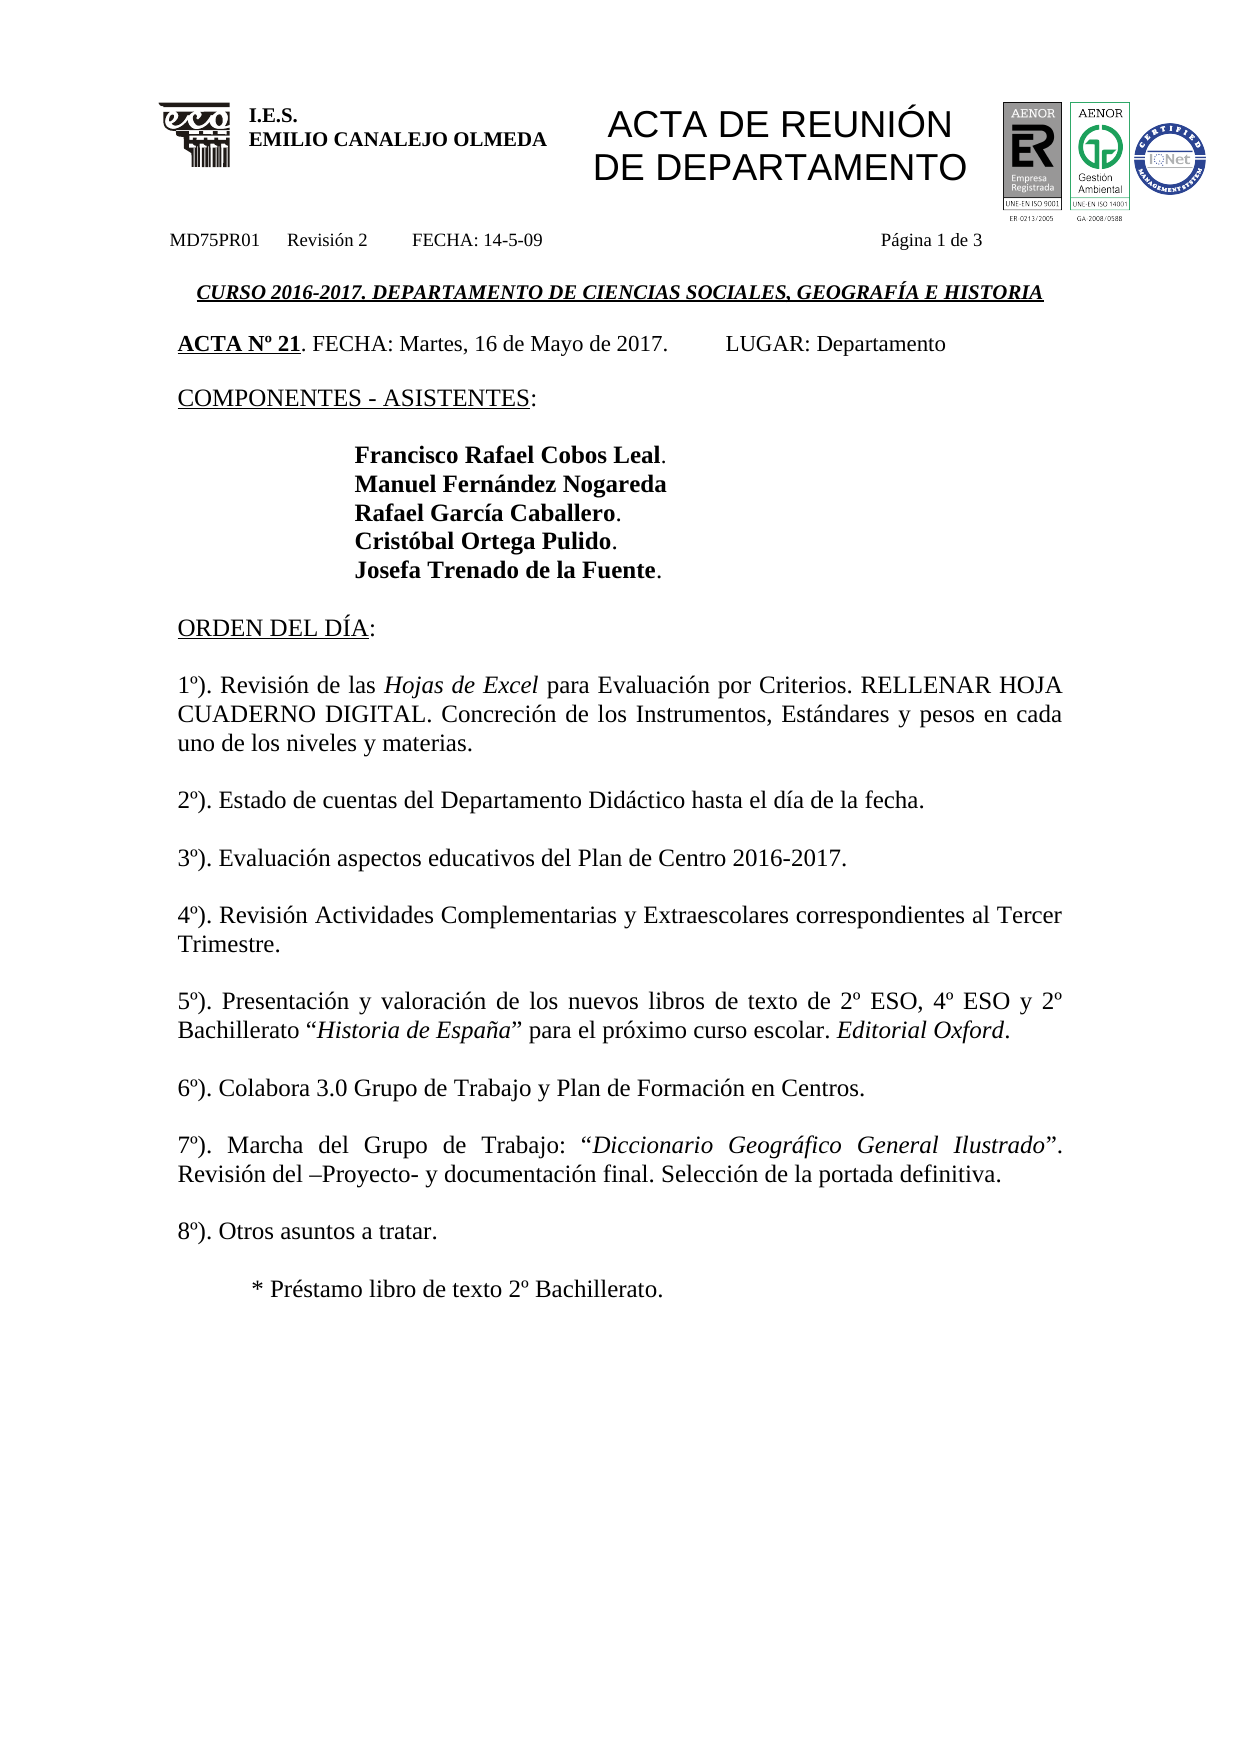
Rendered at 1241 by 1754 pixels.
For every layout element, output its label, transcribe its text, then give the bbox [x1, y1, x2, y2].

text 3º). Evaluación aspectos educativos del Plan de Centro 2016-2017. [177, 843, 1063, 871]
text COMPONENTES - ASISTENTES: [177, 383, 1063, 411]
text 4º). Revisión Actividades Complementarias y Extraescolares correspondientes al Tercer Trimestre. [177, 900, 1063, 958]
text Cristóbal Ortega Pulido. [354, 526, 1063, 555]
text 1º). Revisión de las Hojas de Excel para Evaluación por Criterios. RELLENAR HOJA CUADERNO DIGITAL. Concreción de los Instrumentos, Estándares y pesos en cada uno de los niveles y materias. [177, 670, 1063, 756]
text Rafael García Caballero. [354, 498, 1063, 526]
picture [1070, 102, 1130, 223]
text 6º). Colabora 3.0 Grupo de Trabajo y Plan de Formación en Centros. [177, 1073, 1063, 1101]
text 8º). Otros asuntos a tratar. [177, 1216, 1063, 1245]
text CURSO 2016-2017. DEPARTAMENTO DE CIENCIAS SOCIALES, GEOGRAFÍA E HISTORIA [177, 279, 1063, 304]
text Josefa Trenado de la Fuente. [354, 555, 1063, 584]
text Manuel Fernández Nogareda [354, 469, 1063, 498]
picture [1003, 102, 1062, 223]
picture [1134, 123, 1206, 195]
text 7º). Marcha del Grupo de Trabajo: “Diccionario Geográfico General Ilustrado”. Revisión del –Proyecto- y documentación final. Selección de la portada definitiva. [177, 1130, 1063, 1188]
text 2º). Estado de cuentas del Departamento Didáctico hasta el día de la fecha. [177, 785, 1063, 814]
text * Préstamo libro de texto 2º Bachillerato. [177, 1274, 1063, 1303]
text ORDEN DEL DÍA: [177, 613, 1063, 641]
text Francisco Rafael Cobos Leal. [354, 440, 1063, 469]
text ACTA Nº 21. FECHA: Martes, 16 de Mayo de 2017. LUGAR: Departamento [177, 330, 1063, 356]
text 5º). Presentación y valoración de los nuevos libros de texto de 2º ESO, 4º ESO y 2º Bachillerato “Historia de España” para el próximo curso escolar. Editorial Oxford. [177, 986, 1063, 1044]
